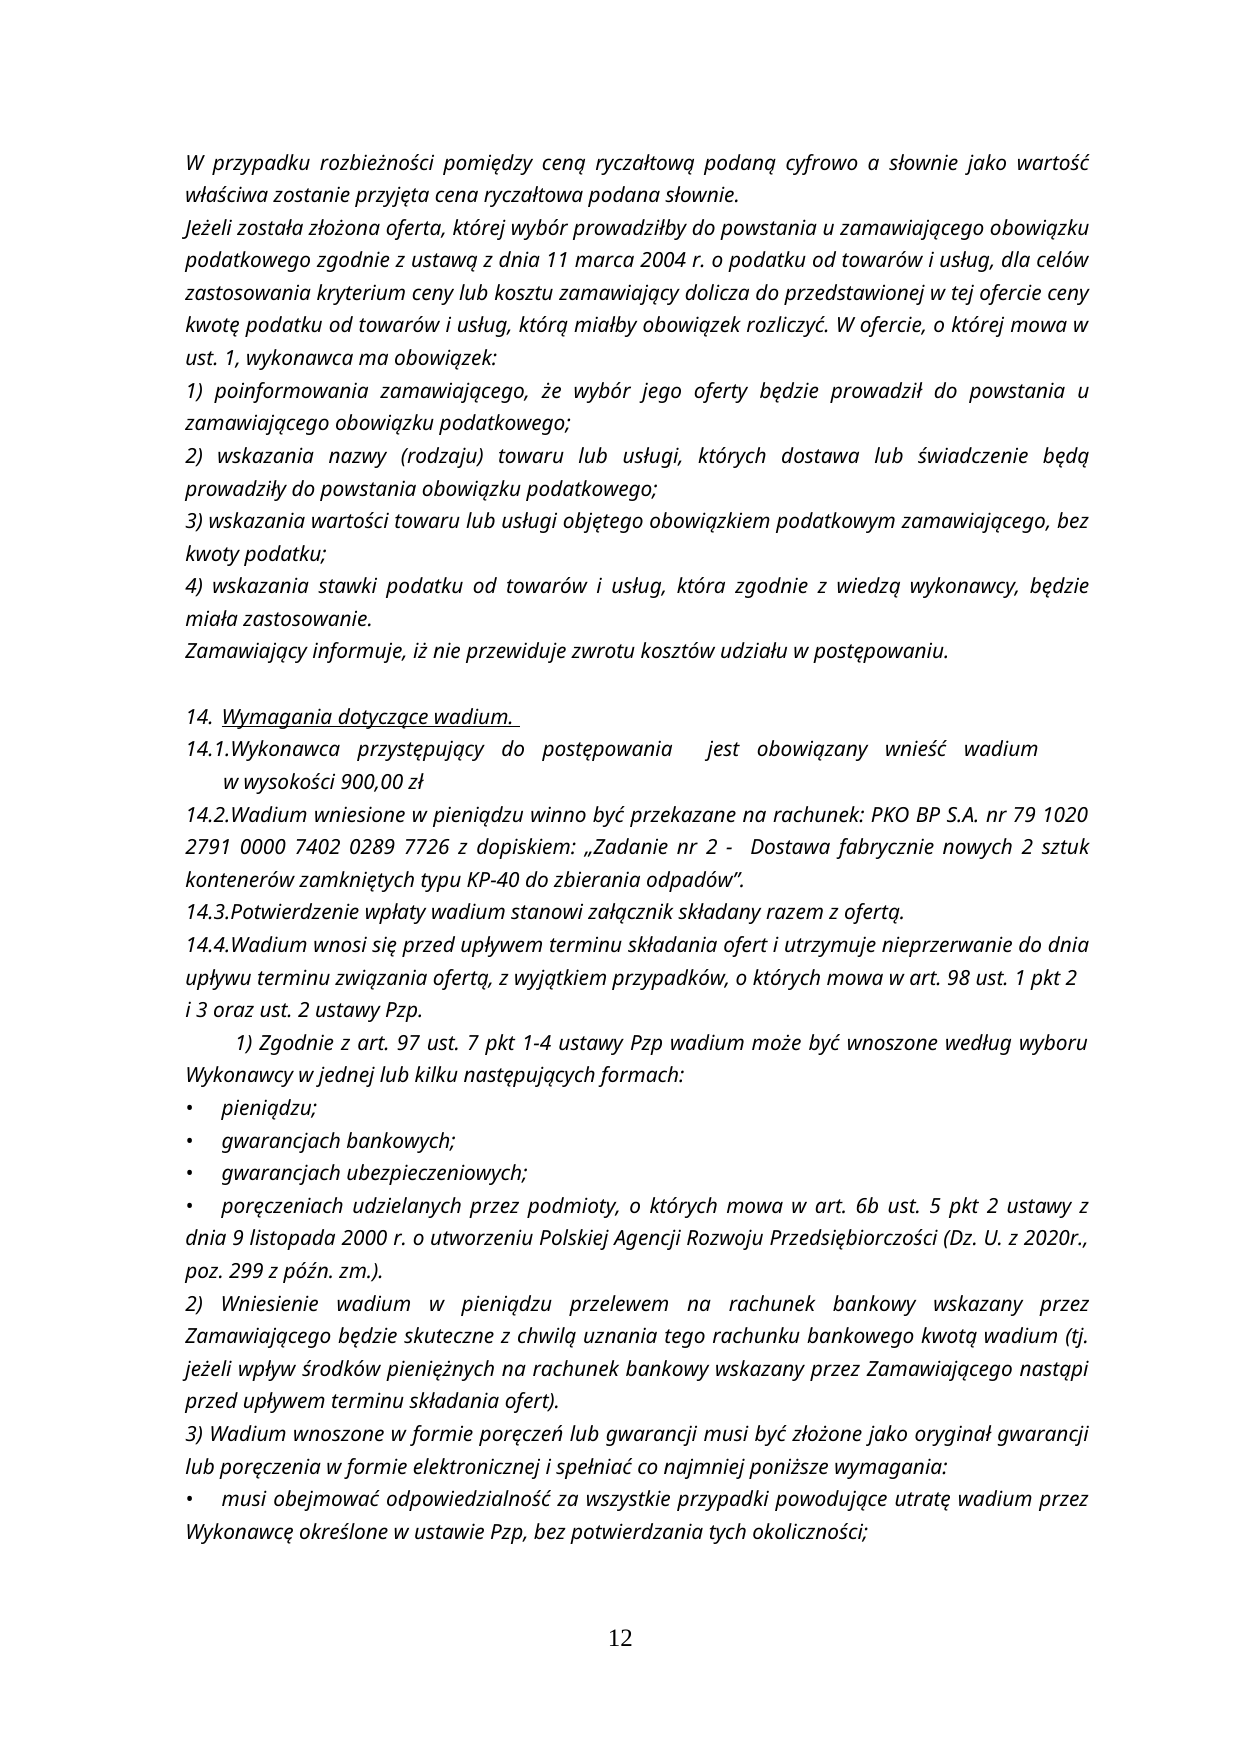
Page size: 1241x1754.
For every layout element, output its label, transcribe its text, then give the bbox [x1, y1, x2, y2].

text Zamawiający informuje, iż nie przewiduje zwrotu kosztów udziału w postępowaniu. [185, 637, 1093, 665]
text 1) poinformowania zamawiającego, że wybór jego oferty będzie prowadził do powstania u zamawiającego obowiązku podatkowego; [185, 376, 1093, 437]
text 3) Wadium wnoszone w formie poręczeń lub gwarancji musi być złożone jako oryginał gwarancji lub poręczenia w formie elektronicznej i spełniać co najmniej poniższe wymagania: [185, 1419, 1093, 1480]
text 4) wskazania stawki podatku od towarów i usług, która zgodnie z wiedzą wykonawcy, będzie miała zastosowanie. [185, 571, 1093, 632]
text • musi obejmować odpowiedzialność za wszystkie przypadki powodujące utratę wadium przez Wykonawcę określone w ustawie Pzp, bez potwierdzania tych okoliczności; [185, 1484, 1093, 1545]
text 2) Wniesienie wadium w pieniądzu przelewem na rachunek bankowy wskazany przez Zamawiającego będzie skuteczne z chwilą uznania tego rachunku bankowego kwotą wadium (tj. jeżeli wpływ środków pieniężnych na rachunek bankowy wskazany przez Zamawiającego nastąpi przed upływem terminu składania ofert). [185, 1289, 1093, 1415]
text 14.1.Wykonawca przystępujący do postępowania jest obowiązany wnieść wadium w wysokości 900,00 zł [185, 734, 1093, 796]
text • pieniądzu; [185, 1093, 1093, 1122]
text 3) wskazania wartości towaru lub usługi objętego obowiązkiem podatkowym zamawiającego, bez kwoty podatku; [185, 506, 1093, 567]
text W przypadku rozbieżności pomiędzy ceną ryczałtową podaną cyfrowo a słownie jako wartość właściwa zostanie przyjęta cena ryczałtowa podana słownie. [185, 148, 1093, 209]
text 14.3.Potwierdzenie wpłaty wadium stanowi załącznik składany razem z ofertą. [185, 897, 1093, 926]
text 14.4.Wadium wnosi się przed upływem terminu składania ofert i utrzymuje nieprzerwanie do dnia upływu terminu związania ofertą, z wyjątkiem przypadków, o których mowa w art. 98 ust. 1 pkt 2 [185, 930, 1093, 991]
text • gwarancjach ubezpieczeniowych; [185, 1158, 1093, 1187]
text 2) wskazania nazwy (rodzaju) towaru lub usługi, których dostawa lub świadczenie będą prowadziły do powstania obowiązku podatkowego; [185, 441, 1093, 502]
text • poręczeniach udzielanych przez podmioty, o których mowa w art. 6b ust. 5 pkt 2 ustawy z dnia 9 listopada 2000 r. o utworzeniu Polskiej Agencji Rozwoju Przedsiębiorczości (Dz. U. z 2020r., poz. 299 z późn. zm.). [185, 1191, 1093, 1284]
text Jeżeli została złożona oferta, której wybór prowadziłby do powstania u zamawiającego obowiązku podatkowego zgodnie z ustawą z dnia 11 marca 2004 r. o podatku od towarów i usług, dla celów zastosowania kryterium ceny lub kosztu zamawiający dolicza do przedstawionej w tej ofercie ceny kwotę podatku od towarów i usług, którą miałby obowiązek rozliczyć. W ofercie, o której mowa w ust. 1, wykonawca ma obowiązek: [185, 213, 1093, 372]
text i 3 oraz ust. 2 ustawy Pzp. [185, 995, 1093, 1024]
text • gwarancjach bankowych; [185, 1126, 1093, 1154]
text 1) Zgodnie z art. 97 ust. 7 pkt 1-4 ustawy Pzp wadium może być wnoszone według wyboru Wykonawcy w jednej lub kilku następujących formach: [185, 1028, 1093, 1089]
text 14. Wymagania dotyczące wadium. [185, 702, 1093, 730]
text 14.2.Wadium wniesione w pieniądzu winno być przekazane na rachunek: PKO BP S.A. nr 79 1020 2791 0000 7402 0289 7726 z dopiskiem: „Zadanie nr 2 - Dostawa fabrycznie nowych 2 sztuk kontenerów zamkniętych typu KP-40 do zbierania odpadów”. [185, 800, 1093, 893]
